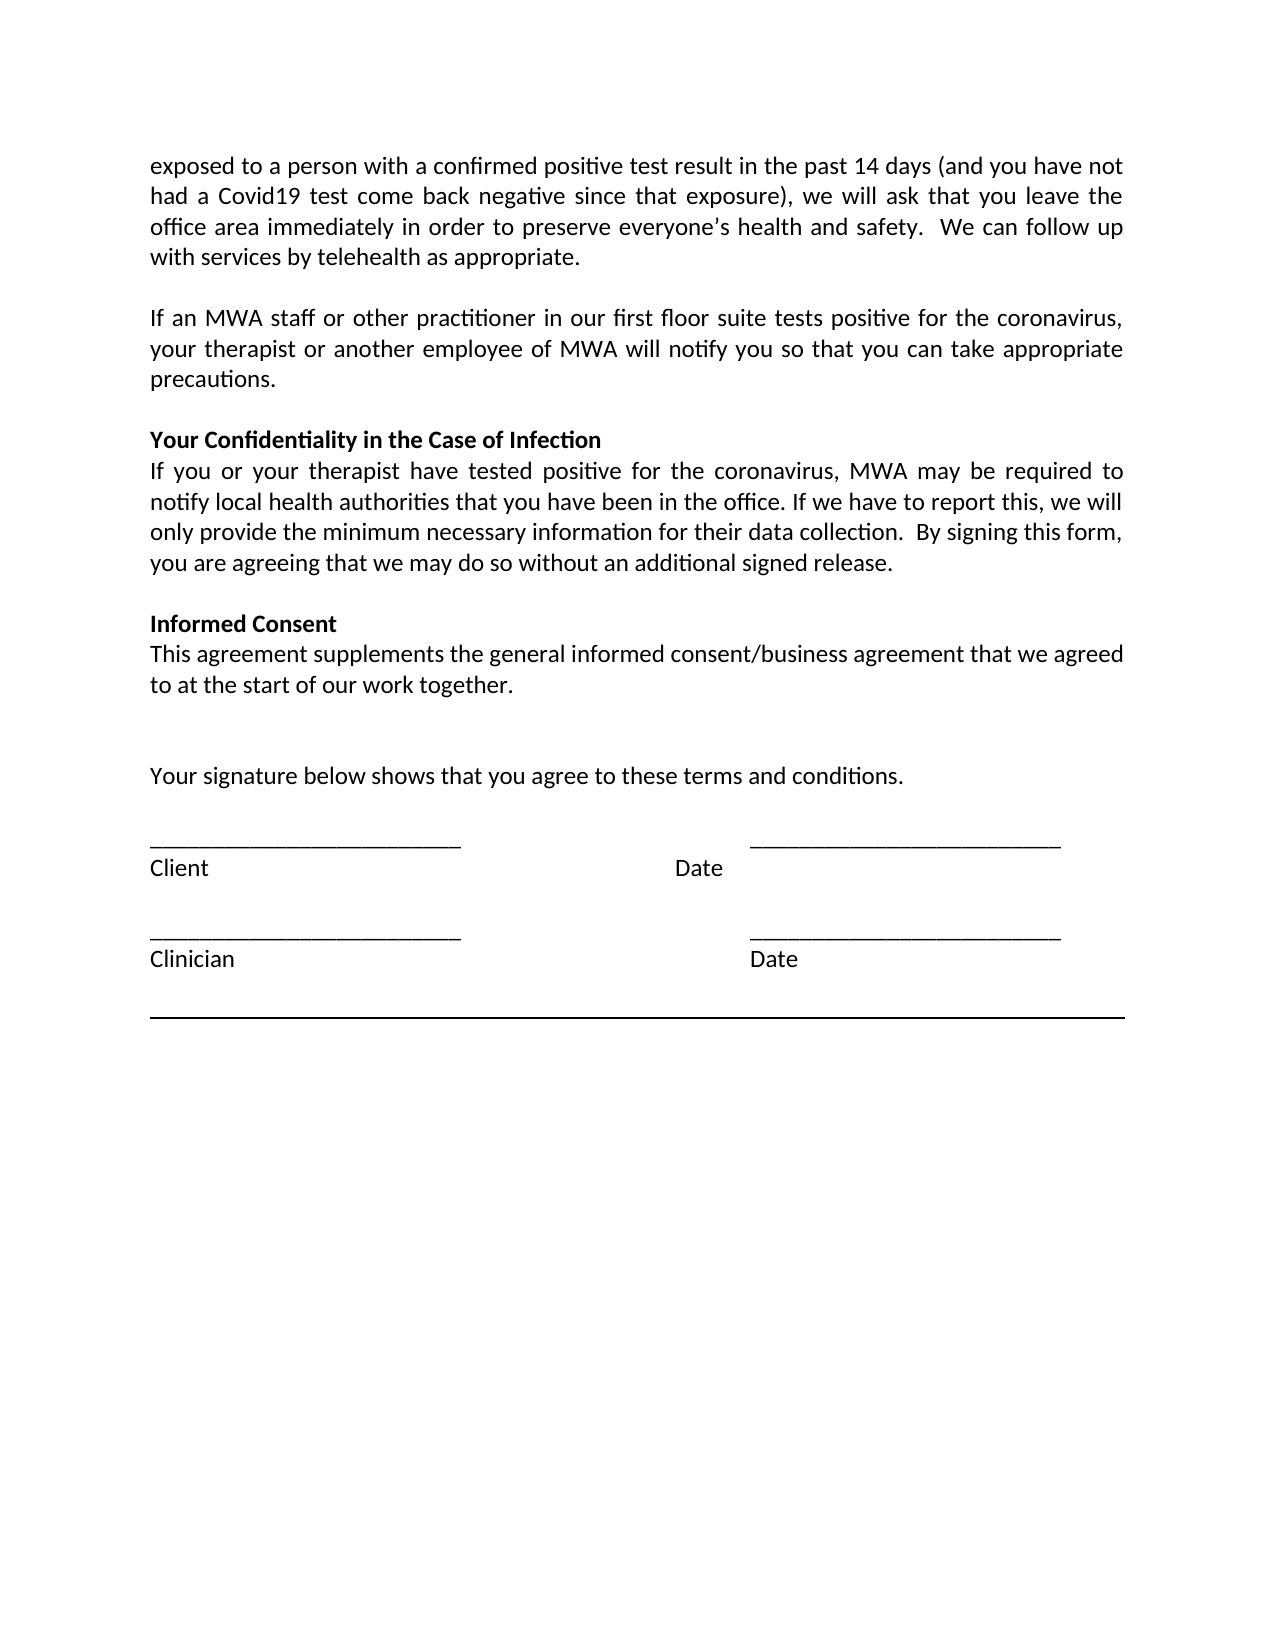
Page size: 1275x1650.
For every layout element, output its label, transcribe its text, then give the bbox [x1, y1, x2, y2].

text _________________________ _________________________ [150, 913, 1125, 943]
text Your Confidentiality in the Case of Infection [150, 425, 1125, 455]
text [150, 150, 1125, 272]
text Client Date [150, 852, 1125, 882]
text _________________________ _________________________ [150, 821, 1125, 852]
text This agreement supplements the general informed consent/business agreement that we agreed to at the start of our work together. [150, 638, 1125, 699]
text Clinician Date [150, 943, 1125, 974]
text Informed Consent [150, 608, 1125, 638]
text If an MWA staff or other practitioner in our first floor suite tests positive for the coronavirus, your therapist or another employee of MWA will notify you so that you can take appropriate precautions. [150, 303, 1125, 394]
text If you or your therapist have tested positive for the coronavirus, MWA may be required to notify local health authorities that you have been in the office. If we have to report this, we will only provide the minimum necessary information for their data collection. By signing this form, you are agreeing that we may do so without an additional signed release. [150, 455, 1125, 577]
text Your signature below shows that you agree to these terms and conditions. [150, 760, 1125, 791]
